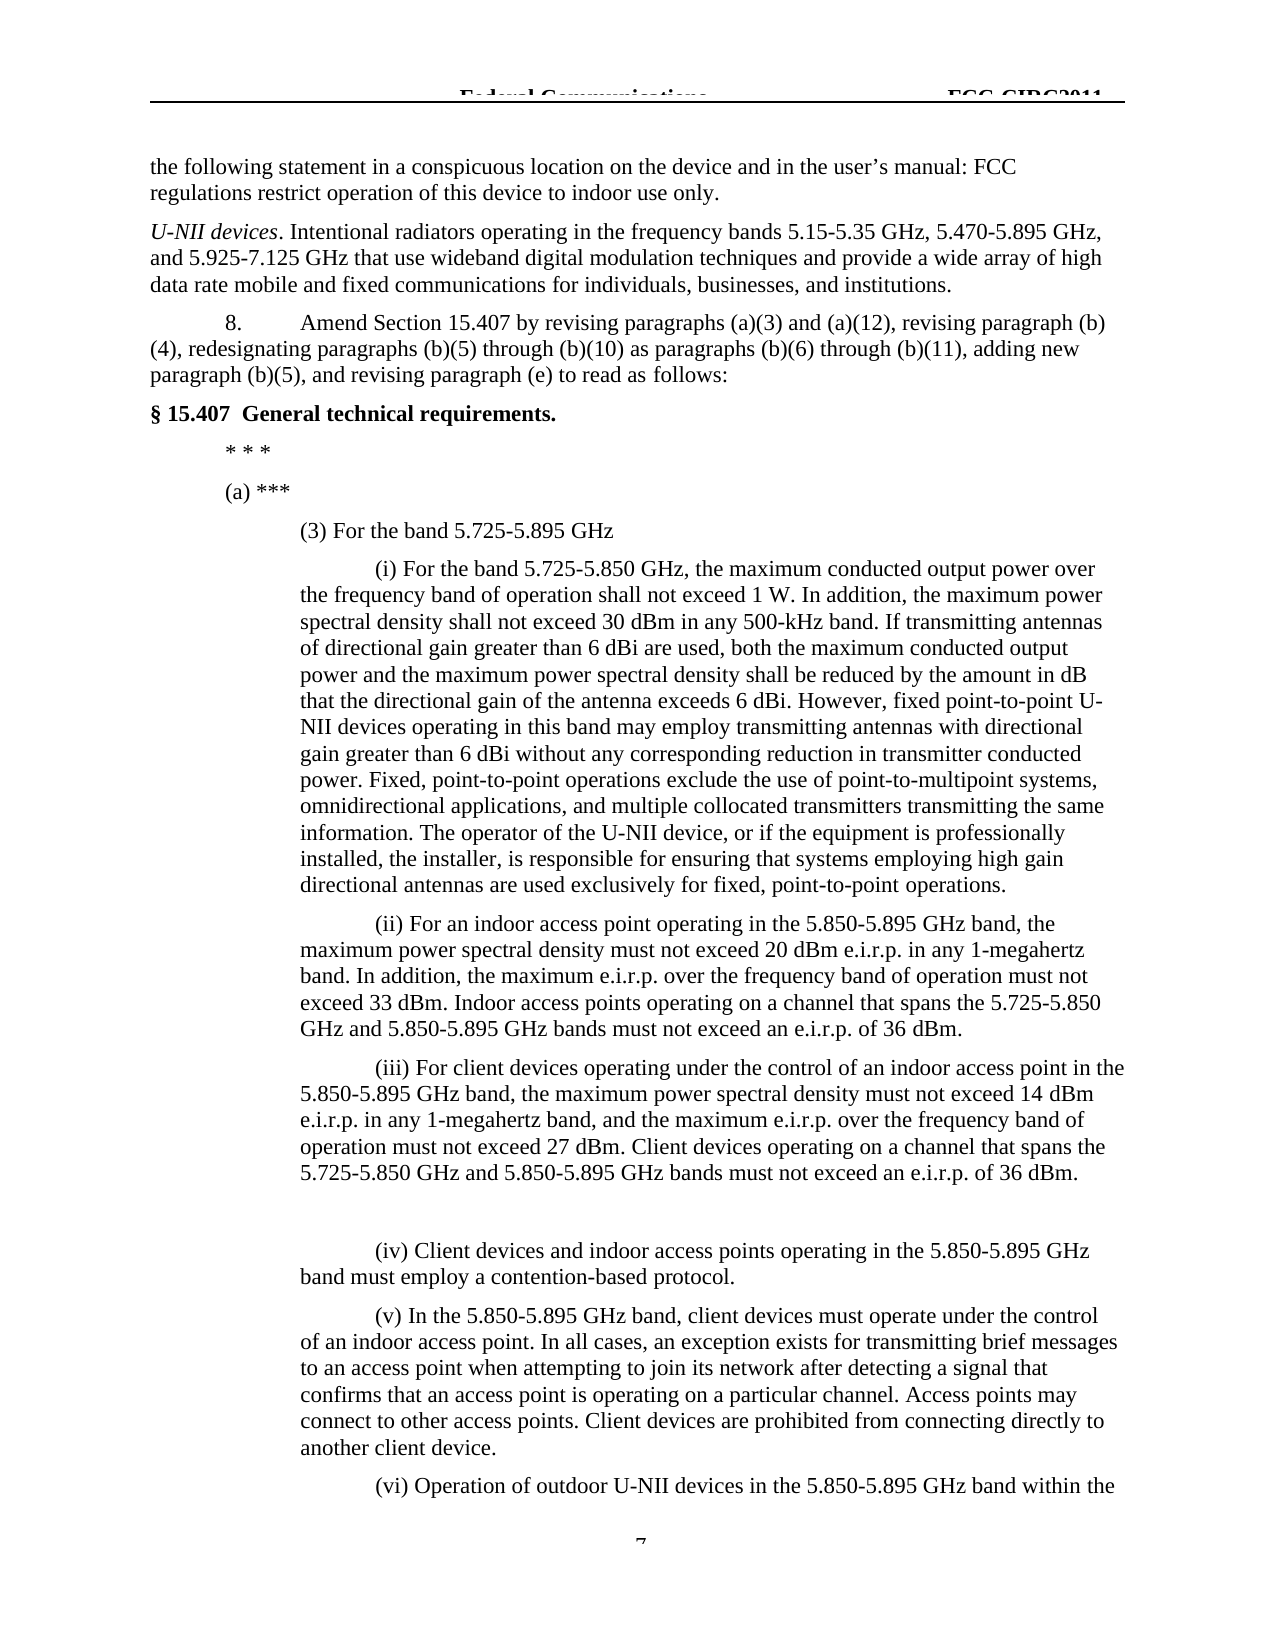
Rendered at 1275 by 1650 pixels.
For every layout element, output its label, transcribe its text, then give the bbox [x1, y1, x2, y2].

list In the 5.850-5.895 GHz band, client devices must operate under the control of an indoor access point. In all cases, an exception exists for transmitting brief messages to an access point when attempting to join its network after detecting a signal that confirms that an access point is operating on a particular channel. Access points may connect to other access points. Client devices are prohibited from connecting directly to another client device. [300, 1302, 1124, 1460]
list For client devices operating under the control of an indoor access point in the 5.850-5.895 GHz band, the maximum power spectral density must not exceed 14 dBm [300, 1054, 1125, 1106]
text e.i.r.p. in any 1-megahertz band, and the maximum e.i.r.p. over the frequency band of operation must not exceed 27 dBm. Client devices operating on a channel that spans the 5.725-5.850 GHz and 5.850-5.895 GHz bands must not exceed an e.i.r.p. of 36 dBm. [300, 1106, 1107, 1186]
list For the band 5.725-5.895 GHz [300, 517, 1137, 543]
list For an indoor access point operating in the 5.850-5.895 GHz band, the maximum power spectral density must not exceed 20 dBm e.i.r.p. in any 1-megahertz band. In addition, the maximum e.i.r.p. over the frequency band of operation must not exceed 33 dBm. Indoor access points operating on a channel that spans the 5.725-5.850 GHz and 5.850-5.895 GHz bands must not exceed an e.i.r.p. of 36 dBm. [300, 910, 1102, 1042]
subtitle § 15.407 General technical requirements. [150, 400, 1137, 426]
text * * * [225, 439, 1137, 465]
list For the band 5.725-5.850 GHz, the maximum conducted output power over the frequency band of operation shall not exceed 1 W. In addition, the maximum power spectral density shall not exceed 30 dBm in any 500-kHz band. If transmitting antennas of directional gain greater than 6 dBi are used, both the maximum conducted output power and the maximum power spectral density shall be reduced by the amount in dB that the directional gain of the antenna exceeds 6 dBi. However, fixed point-to-point U- NII devices operating in this band may employ transmitting antennas with directional gain greater than 6 dBi without any corresponding reduction in transmitter conducted power. Fixed, point-to-point operations exclude the use of point-to-multipoint systems, omnidirectional applications, and multiple collocated transmitters transmitting the same information. The operator of the U-NII device, or if the equipment is professionally installed, the installer, is responsible for ensuring that systems employing high gain directional antennas are used exclusively for fixed, point-to-point operations. [300, 555, 1110, 898]
list Amend Section 15.407 by revising paragraphs (a)(3) and (a)(12), revising paragraph (b)(4), redesignating paragraphs (b)(5) through (b)(10) as paragraphs (b)(6) through (b)(11), adding new paragraph (b)(5), and revising paragraph (e) to read as follows: [150, 309, 1108, 388]
text the following statement in a conspicuous location on the device and in the user’s manual: FCC regulations restrict operation of this device to indoor use only. [150, 153, 1019, 206]
list Client devices and indoor access points operating in the 5.850-5.895 GHz band must employ a contention-based protocol. [300, 1237, 1090, 1289]
list Operation of outdoor U-NII devices in the 5.850-5.895 GHz band within the [375, 1472, 1137, 1498]
text U-NII devices. Intentional radiators operating in the frequency bands 5.15-5.35 GHz, 5.470-5.895 GHz, and 5.925-7.125 GHz that use wideband digital modulation techniques and provide a wide array of high data rate mobile and fixed communications for individuals, businesses, and institutions. [150, 218, 1103, 297]
text (a) *** [225, 478, 1137, 504]
